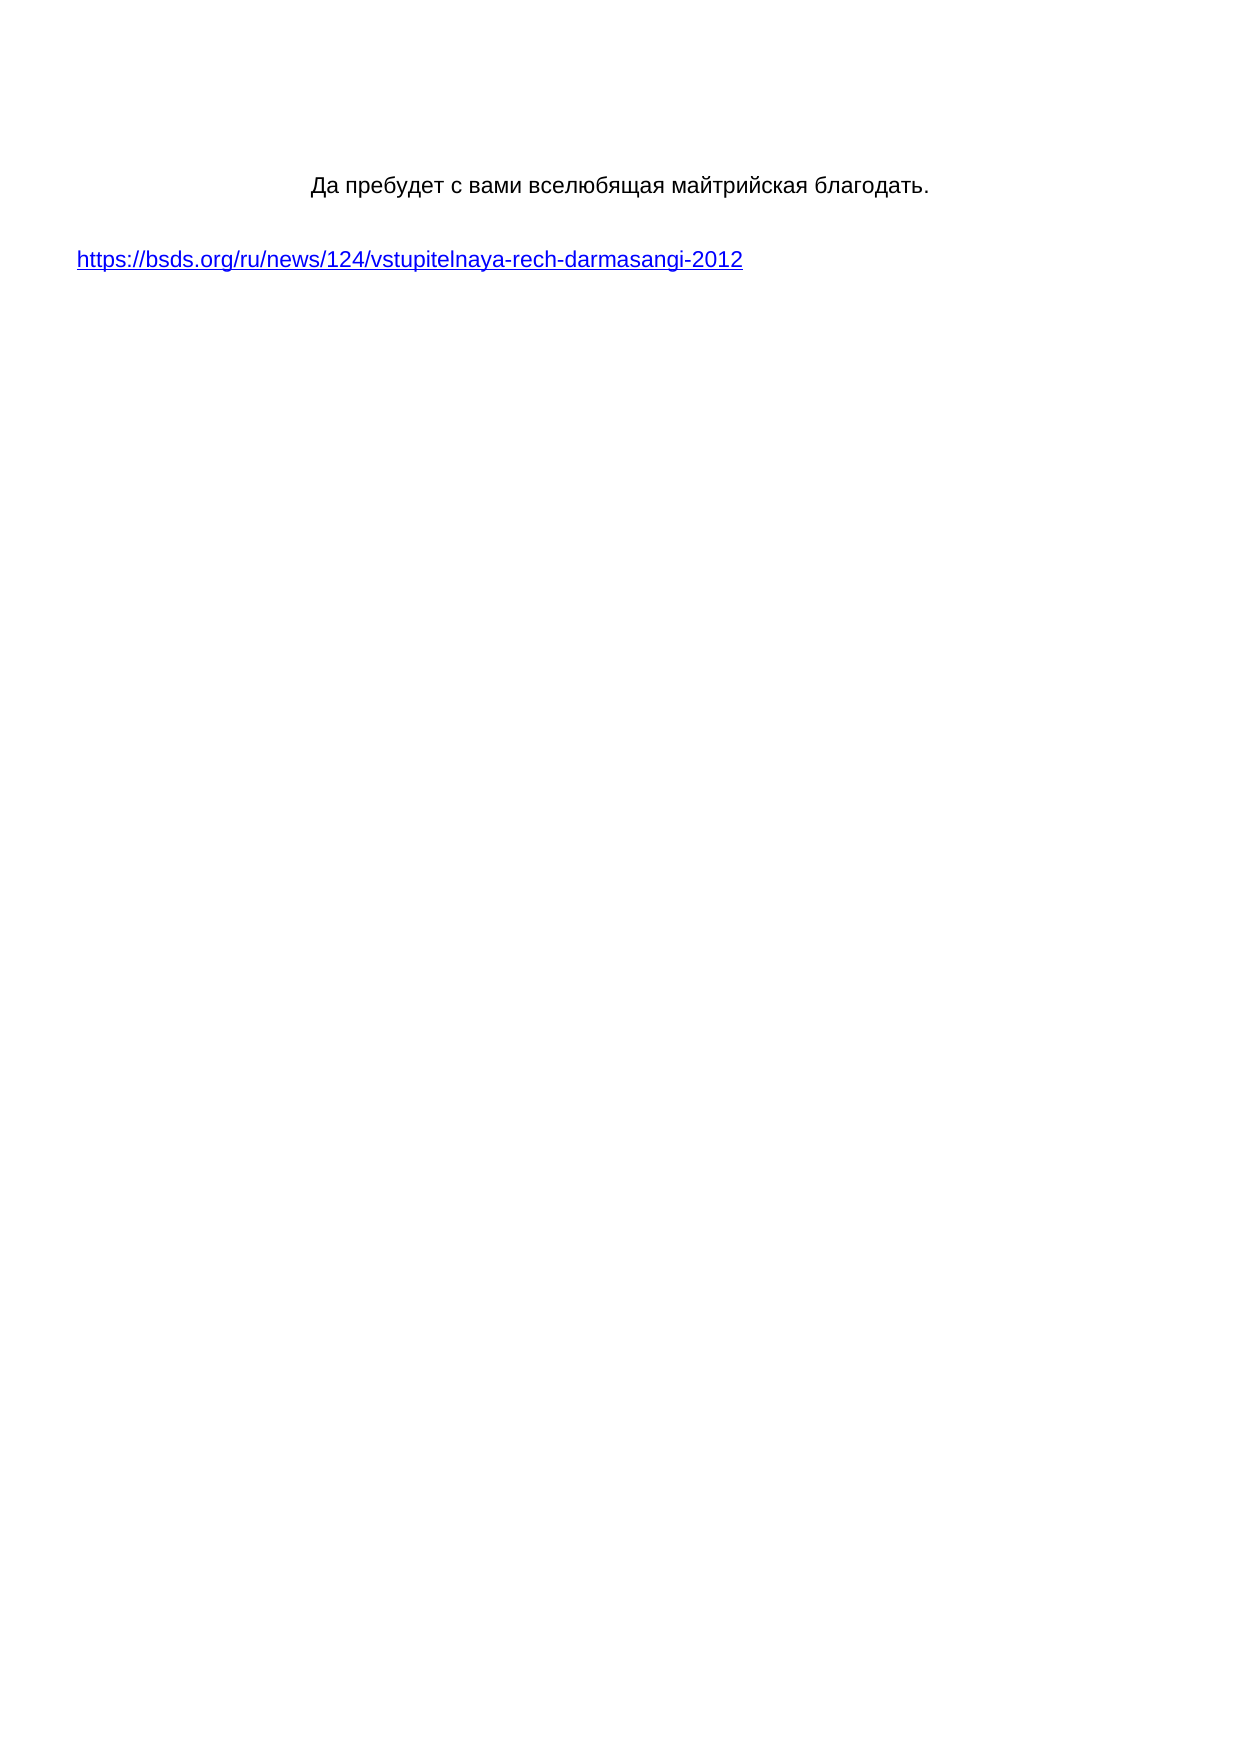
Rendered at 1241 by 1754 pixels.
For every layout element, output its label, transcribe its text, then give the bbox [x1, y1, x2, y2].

text https://bsds.org/ru/news/124/vstupitelnaya-rech-darmasangi-2012 [77, 246, 1164, 272]
text Да пребудет с вами вселюбящая майтрийская благодать. [77, 172, 1164, 198]
